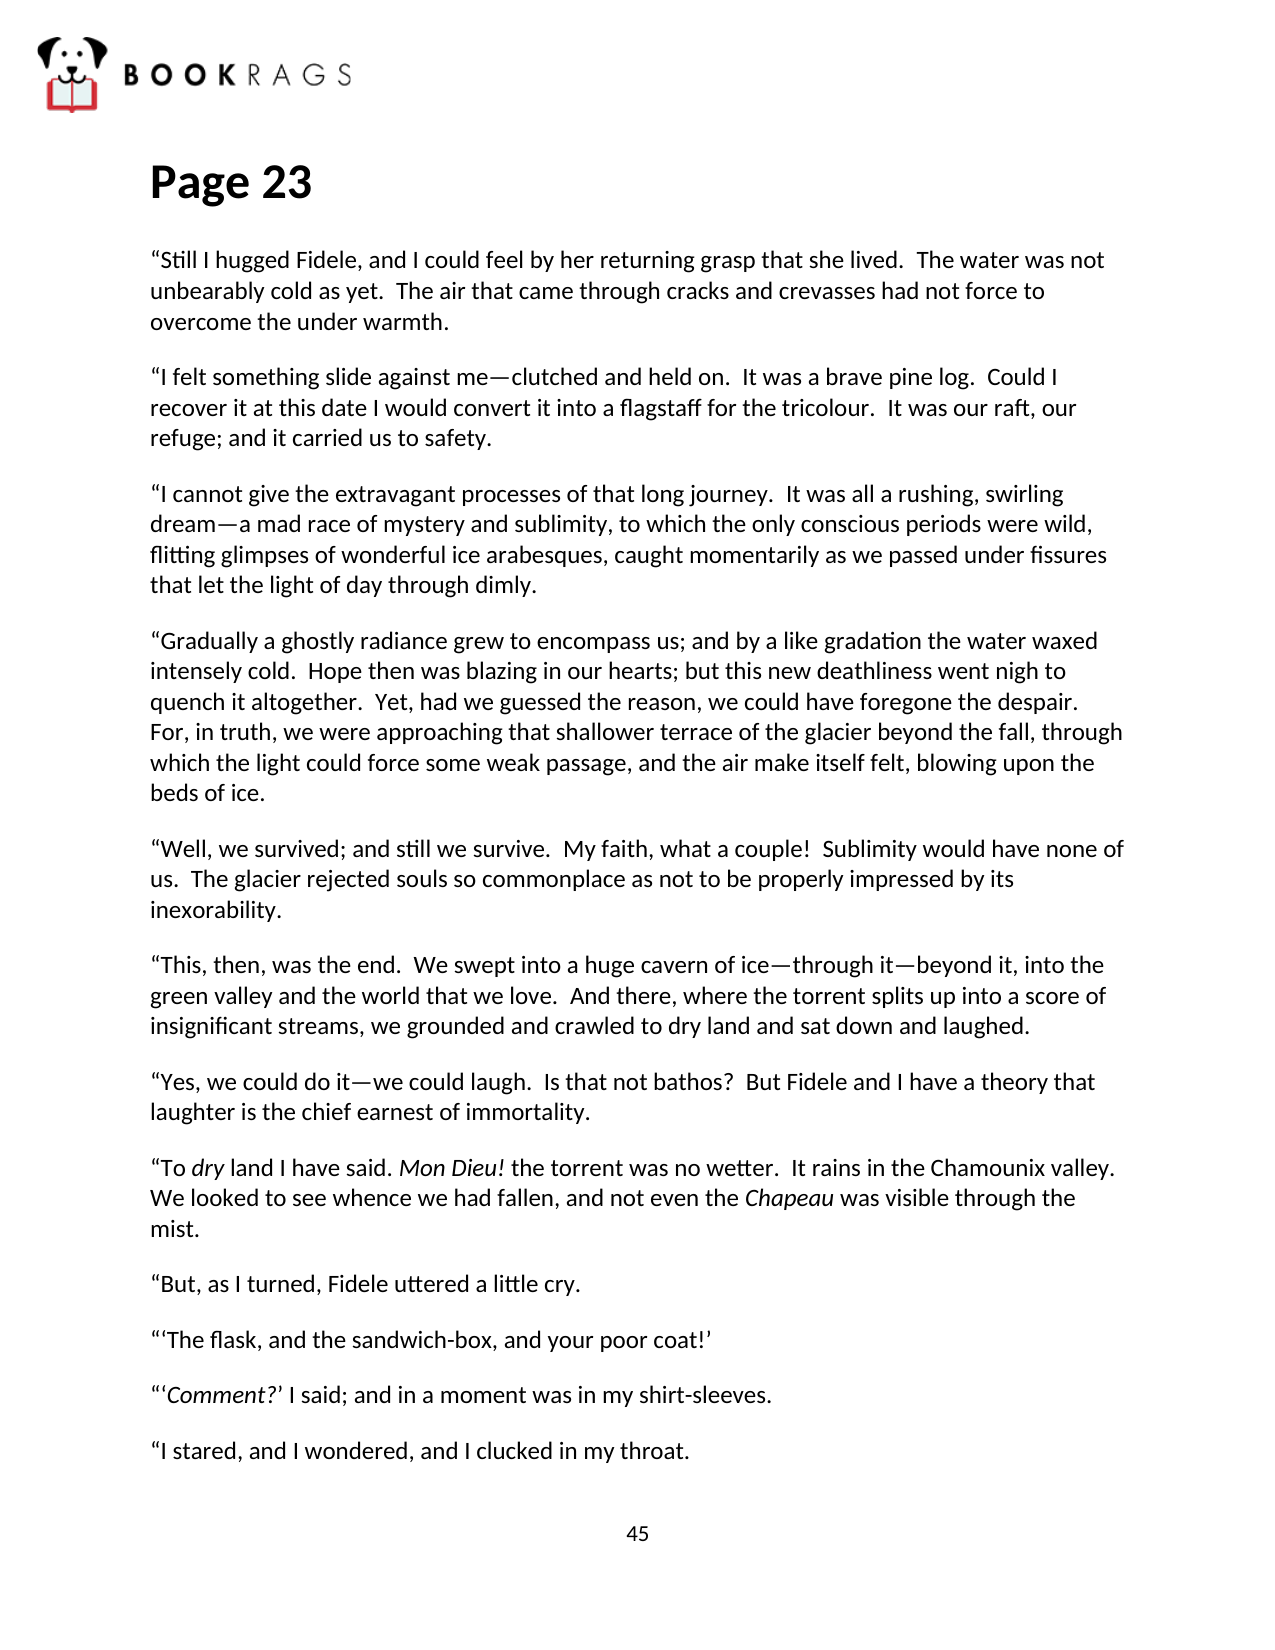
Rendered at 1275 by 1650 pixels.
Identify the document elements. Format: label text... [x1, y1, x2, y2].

text “‘The flask, and the sandwich-box, and your poor coat!’ [150, 1324, 1125, 1355]
text “‘Comment?’ I said; and in a moment was in my shirt-sleeves. [150, 1380, 1125, 1410]
text “But, as I turned, Fidele uttered a little cry. [150, 1269, 1125, 1299]
text “To dry land I have said. Mon Dieu! the torrent was no wetter. It rains in the Chamounix valley. We looked to see whence we had fallen, and not even the Chapeau was visible through the mist. [150, 1152, 1125, 1244]
text “I stared, and I wondered, and I clucked in my throat. [150, 1435, 1125, 1466]
text “Still I hugged Fidele, and I could feel by her returning grasp that she lived. The water was not unbearably cold as yet. The air that came through cracks and crevasses had not force to overcome the under warmth. [150, 244, 1125, 336]
text “Yes, we could do it—­we could laugh. Is that not bathos? But Fidele and I have a theory that laughter is the chief earnest of immortality. [150, 1066, 1125, 1127]
text “This, then, was the end. We swept into a huge cavern of ice—­through it—­beyond it, into the green valley and the world that we love. And there, where the torrent splits up into a score of insignificant streams, we grounded and crawled to dry land and sat down and laughed. [150, 949, 1125, 1041]
text Page 23 [150, 150, 1125, 211]
picture [37, 37, 351, 113]
text “Well, we survived; and still we survive. My faith, what a couple! Sublimity would have none of us. The glacier rejected souls so commonplace as not to be properly impressed by its inexorability. [150, 833, 1125, 924]
text “I cannot give the extravagant processes of that long journey. It was all a rushing, swirling dream—­a mad race of mystery and sublimity, to which the only conscious periods were wild, flitting glimpses of wonderful ice arabesques, caught momentarily as we passed under fissures that let the light of day through dimly. [150, 478, 1125, 600]
text “Gradually a ghostly radiance grew to encompass us; and by a like gradation the water waxed intensely cold. Hope then was blazing in our hearts; but this new deathliness went nigh to quench it altogether. Yet, had we guessed the reason, we could have foregone the despair. For, in truth, we were approaching that shallower terrace of the glacier beyond the fall, through which the light could force some weak passage, and the air make itself felt, blowing upon the beds of ice. [150, 625, 1125, 808]
text “I felt something slide against me—­clutched and held on. It was a brave pine log. Could I recover it at this date I would convert it into a flagstaff for the tricolour. It was our raft, our refuge; and it carried us to safety. [150, 361, 1125, 453]
